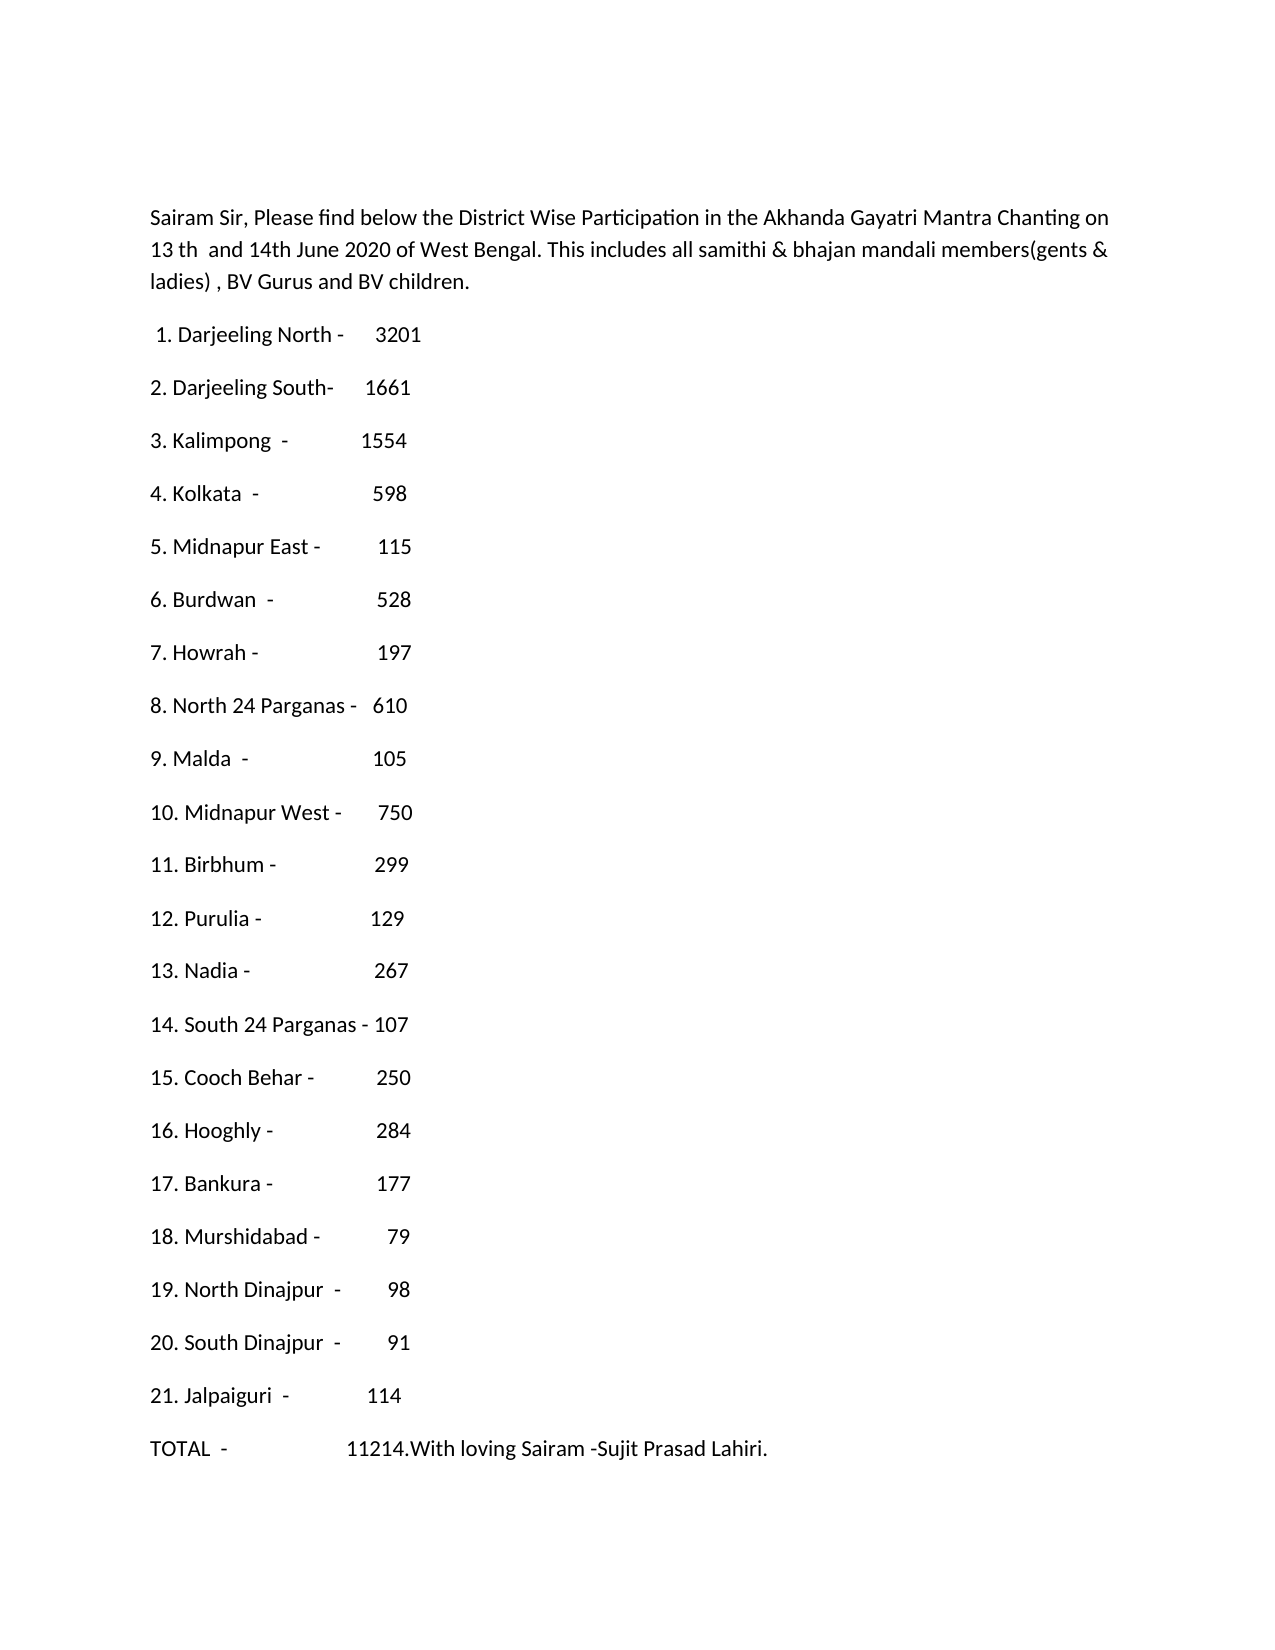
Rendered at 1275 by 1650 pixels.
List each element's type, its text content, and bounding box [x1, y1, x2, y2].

text 21. Jalpaiguri - 114 [150, 1381, 1125, 1409]
text 11. Birbhum - 299 [150, 851, 1125, 879]
text 2. Darjeeling South- 1661 [150, 373, 1125, 401]
text 16. Hooghly - 284 [150, 1116, 1125, 1144]
text 10. Midnapur West - 750 [150, 798, 1125, 826]
text 3. Kalimpong - 1554 [150, 426, 1125, 454]
text 13. Nadia - 267 [150, 957, 1125, 985]
text 8. North 24 Parganas - 610 [150, 692, 1125, 719]
text 12. Purulia - 129 [150, 904, 1125, 932]
text 4. Kolkata - 598 [150, 479, 1125, 507]
text 7. Howrah - 197 [150, 638, 1125, 667]
text 19. North Dinajpur - 98 [150, 1275, 1125, 1303]
text TOTAL - 11214.With loving Sairam -Sujit Prasad Lahiri. [150, 1434, 1125, 1462]
text 5. Midnapur East - 115 [150, 532, 1125, 561]
text 15. Cooch Behar - 250 [150, 1063, 1125, 1091]
text 20. South Dinajpur - 91 [150, 1328, 1125, 1356]
text 9. Malda - 105 [150, 744, 1125, 773]
text 14. South 24 Parganas - 107 [150, 1010, 1125, 1038]
text 6. Burdwan - 528 [150, 586, 1125, 613]
text 18. Murshidabad - 79 [150, 1222, 1125, 1250]
text 17. Bankura - 177 [150, 1169, 1125, 1197]
text 1. Darjeeling North - 3201 [150, 320, 1125, 348]
text Sairam Sir, Please find below the District Wise Participation in the Akhanda Gayatri Mantra Chanting on 13 th and 14th June 2020 of West Bengal. This includes all samithi & bhajan mandali members(gents & ladies) , BV Gurus and BV children. [150, 203, 1125, 295]
